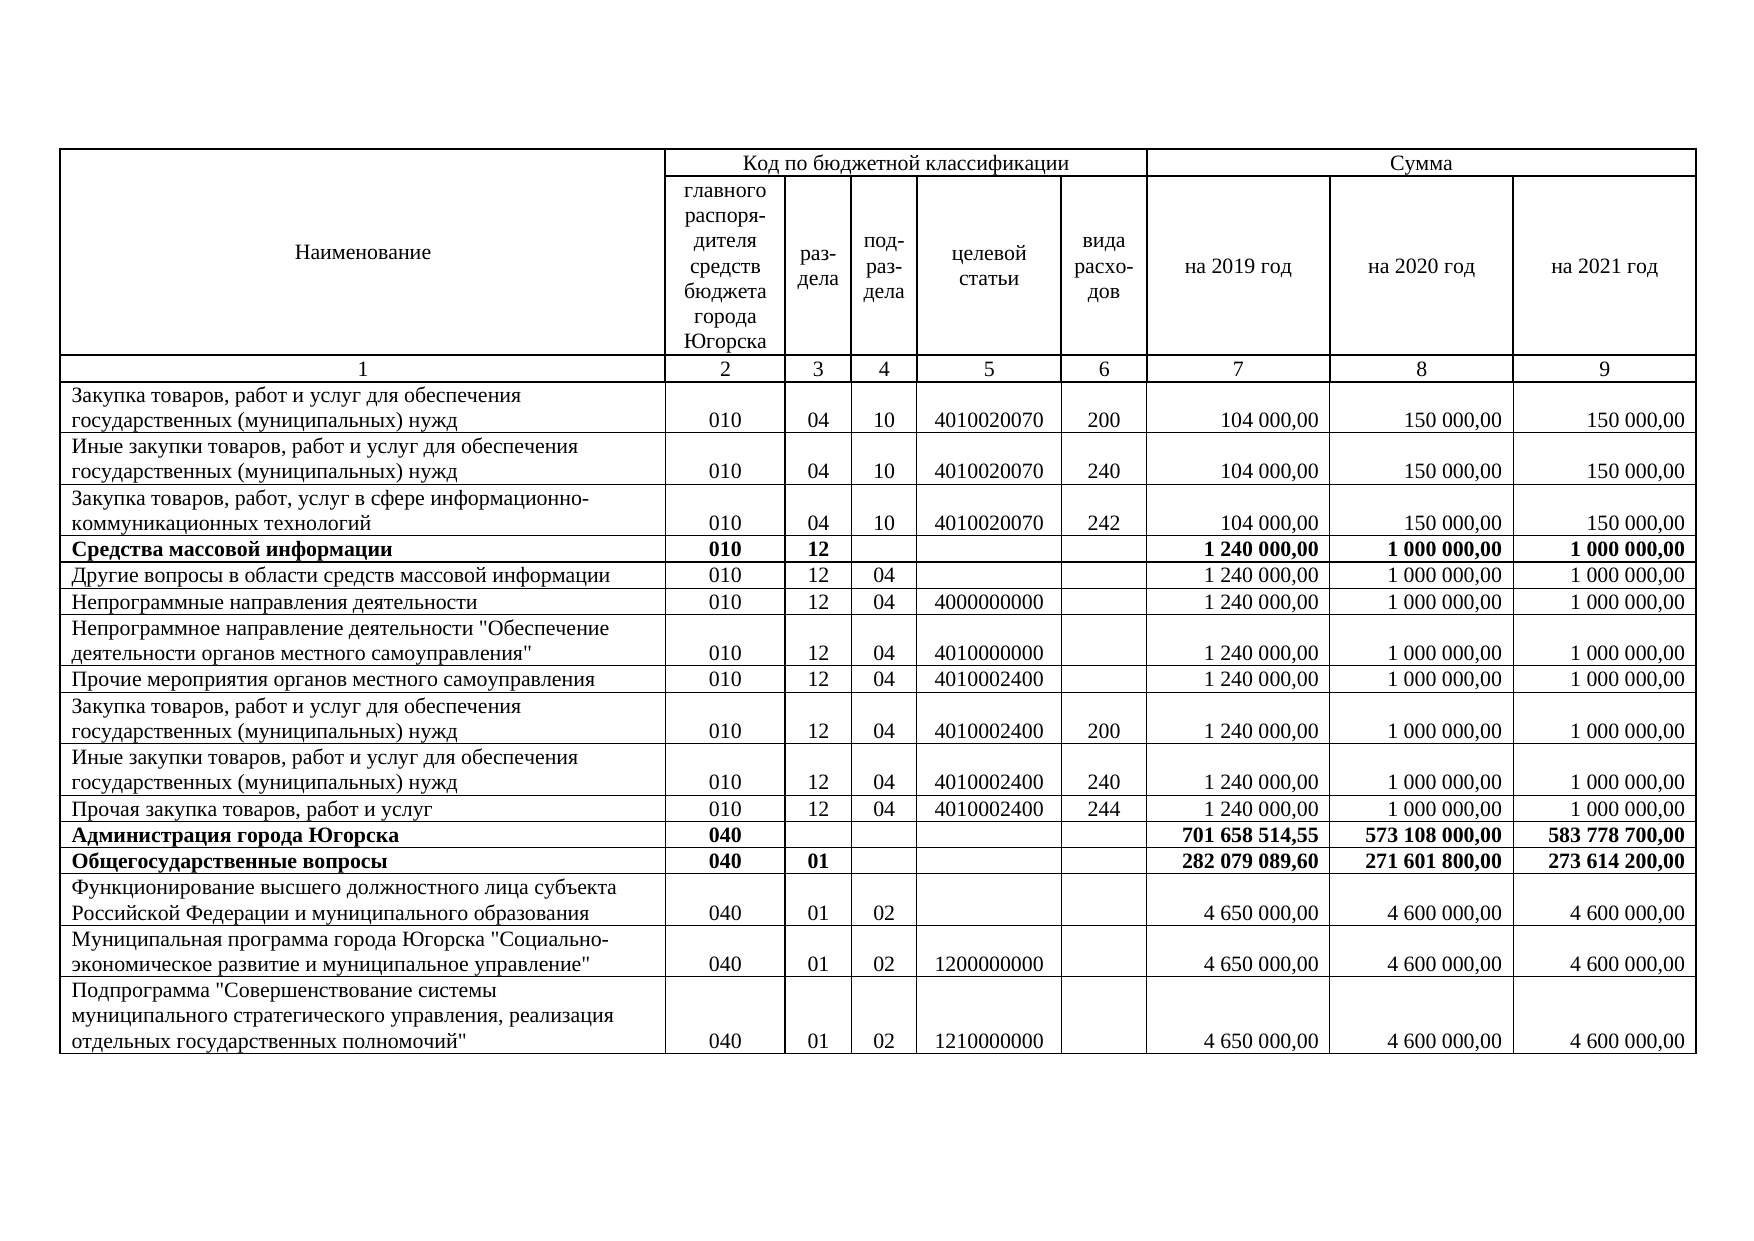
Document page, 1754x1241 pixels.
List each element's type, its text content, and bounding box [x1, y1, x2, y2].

table_cell 4 [852, 356, 916, 381]
table_cell 4 600 000,00 [1330, 874, 1513, 925]
table_cell 010 [666, 693, 784, 743]
table_cell [1062, 666, 1146, 692]
table_cell [1062, 536, 1146, 561]
table_cell 4010000000 [917, 615, 1061, 665]
table_cell 200 [1062, 383, 1146, 432]
table_cell 244 [1062, 796, 1146, 821]
table_cell 1 000 000,00 [1330, 744, 1513, 794]
table_header Код по бюджетной классификации [666, 150, 1146, 175]
table_cell 1 000 000,00 [1514, 615, 1695, 665]
table_cell 5 [918, 356, 1060, 381]
table_cell 150 000,00 [1330, 485, 1513, 535]
table_cell [1062, 589, 1146, 614]
table_cell 4 600 000,00 [1514, 977, 1695, 1053]
table_cell 1 000 000,00 [1330, 796, 1513, 821]
table_cell 040 [666, 977, 784, 1053]
table_cell главного распоря- дителя средств бюджета города Югорска [666, 177, 784, 353]
table_cell 1 240 000,00 [1147, 536, 1329, 561]
table_cell 1 240 000,00 [1147, 589, 1329, 614]
table_cell 9 [1514, 356, 1695, 381]
table_cell 04 [852, 693, 916, 743]
table_cell 271 601 800,00 [1330, 848, 1513, 873]
table_cell 010 [666, 796, 784, 821]
table_cell 1 240 000,00 [1147, 693, 1329, 743]
table_cell 4 650 000,00 [1147, 874, 1329, 925]
table_cell [1062, 563, 1146, 588]
table_cell 010 [666, 383, 784, 432]
table_cell 02 [852, 874, 916, 925]
table_cell Администрация города Югорска [61, 822, 665, 847]
table_cell 4 650 000,00 [1147, 926, 1329, 976]
table_cell целевой статьи [918, 177, 1060, 353]
table_cell 4010002400 [917, 666, 1061, 692]
table_cell 010 [666, 615, 784, 665]
table_cell 4 600 000,00 [1514, 926, 1695, 976]
table_cell 1 240 000,00 [1147, 796, 1329, 821]
table_cell 1 240 000,00 [1147, 744, 1329, 794]
table_cell 01 [786, 977, 851, 1053]
table_cell 1 000 000,00 [1514, 666, 1695, 692]
table_cell 04 [852, 744, 916, 794]
table_cell 4 600 000,00 [1330, 977, 1513, 1053]
table_cell Функционирование высшего должностного лица субъекта Российской Федерации и муниципального образования [61, 874, 665, 925]
table_cell Закупка товаров, работ, услуг в сфере информационно-коммуникационных технологий [61, 485, 665, 535]
table_cell 12 [786, 536, 851, 561]
table_cell 150 000,00 [1514, 383, 1695, 432]
table_cell [917, 874, 1061, 925]
table_cell [852, 536, 916, 561]
table_cell вида расхо-дов [1062, 177, 1146, 353]
table_cell 1 000 000,00 [1330, 693, 1513, 743]
table_cell Подпрограмма "Совершенствование системы муниципального стратегического управления, реализация отдельных государственных полномочий" [61, 977, 665, 1053]
table_cell Общегосударственные вопросы [61, 848, 665, 873]
table_cell [1062, 822, 1146, 847]
table_cell 1 000 000,00 [1330, 666, 1513, 692]
table_cell 150 000,00 [1330, 433, 1513, 484]
table_cell 04 [786, 383, 851, 432]
table_cell 240 [1062, 433, 1146, 484]
table_cell 150 000,00 [1330, 383, 1513, 432]
table_cell [1062, 848, 1146, 873]
table_cell 1 000 000,00 [1330, 589, 1513, 614]
table_cell 8 [1331, 356, 1512, 381]
table_cell 010 [666, 433, 784, 484]
table_cell под- раз- дела [852, 177, 916, 353]
table_cell 1200000000 [917, 926, 1061, 976]
table_cell 040 [666, 848, 784, 873]
table_cell 040 [666, 874, 784, 925]
table_cell 1 000 000,00 [1514, 796, 1695, 821]
table_cell 4010020070 [917, 383, 1061, 432]
table_cell [917, 822, 1061, 847]
table_cell 2 [666, 356, 784, 381]
table_cell 1 240 000,00 [1147, 615, 1329, 665]
table_cell 200 [1062, 693, 1146, 743]
table_cell 10 [852, 433, 916, 484]
table_cell 282 079 089,60 [1147, 848, 1329, 873]
table_cell 4 650 000,00 [1147, 977, 1329, 1053]
table_cell 4 600 000,00 [1514, 874, 1695, 925]
table_cell 01 [786, 926, 851, 976]
table_cell 1 [61, 356, 664, 381]
table_header Наименование [61, 150, 664, 353]
table_cell 4010020070 [917, 485, 1061, 535]
table_cell 040 [666, 926, 784, 976]
table_cell 1 000 000,00 [1514, 744, 1695, 794]
table_cell 04 [852, 615, 916, 665]
table_cell на 2020 год [1331, 177, 1512, 353]
table_cell 010 [666, 536, 784, 561]
table_cell 242 [1062, 485, 1146, 535]
table_cell [917, 848, 1061, 873]
table_cell 240 [1062, 744, 1146, 794]
table_cell Закупка товаров, работ и услуг для обеспечения государственных (муниципальных) нужд [61, 383, 665, 432]
table_cell Средства массовой информации [61, 536, 665, 561]
table_cell 12 [786, 589, 851, 614]
table_cell [852, 822, 916, 847]
table_cell 4010002400 [917, 796, 1061, 821]
table_cell [1062, 874, 1146, 925]
table_cell Непрограммное направление деятельности "Обеспечение деятельности органов местного самоуправления" [61, 615, 665, 665]
table_cell 6 [1062, 356, 1146, 381]
table_cell 701 658 514,55 [1147, 822, 1329, 847]
table_header Сумма [1148, 150, 1695, 175]
table_cell 04 [786, 433, 851, 484]
table_cell Непрограммные направления деятельности [61, 589, 665, 614]
table_cell 010 [666, 589, 784, 614]
table_cell 12 [786, 693, 851, 743]
table_cell 4 600 000,00 [1330, 926, 1513, 976]
table_cell [786, 822, 851, 847]
table_cell [1062, 615, 1146, 665]
table_cell 1 000 000,00 [1514, 563, 1695, 588]
table_cell 04 [852, 563, 916, 588]
table_cell 1 000 000,00 [1330, 563, 1513, 588]
table_cell [1062, 977, 1146, 1053]
table_cell 3 [786, 356, 850, 381]
table_cell Муниципальная программа города Югорска "Социально-экономическое развитие и муниципальное управление" [61, 926, 665, 976]
table_cell 1 000 000,00 [1514, 536, 1695, 561]
table_cell 4010002400 [917, 744, 1061, 794]
table_cell Другие вопросы в области средств массовой информации [61, 563, 665, 588]
table_cell 01 [786, 874, 851, 925]
table_cell 04 [852, 666, 916, 692]
table_cell 040 [666, 822, 784, 847]
table_cell 104 000,00 [1147, 485, 1329, 535]
table_cell 4010020070 [917, 433, 1061, 484]
table_cell 573 108 000,00 [1330, 822, 1513, 847]
table_cell 01 [786, 848, 851, 873]
table_cell 1 240 000,00 [1147, 666, 1329, 692]
table_cell Иные закупки товаров, работ и услуг для обеспечения государственных (муниципальных) нужд [61, 744, 665, 794]
table_cell 1 000 000,00 [1330, 536, 1513, 561]
table_cell [917, 563, 1061, 588]
table_cell Закупка товаров, работ и услуг для обеспечения государственных (муниципальных) нужд [61, 693, 665, 743]
table_cell 1 000 000,00 [1514, 589, 1695, 614]
table_cell 02 [852, 926, 916, 976]
table_cell 583 778 700,00 [1514, 822, 1695, 847]
table_cell 10 [852, 383, 916, 432]
table_cell [852, 848, 916, 873]
table_cell Прочие мероприятия органов местного самоуправления [61, 666, 665, 692]
table_cell Прочая закупка товаров, работ и услуг [61, 796, 665, 821]
table_cell Иные закупки товаров, работ и услуг для обеспечения государственных (муниципальных) нужд [61, 433, 665, 484]
table_cell 150 000,00 [1514, 485, 1695, 535]
table_cell 010 [666, 744, 784, 794]
table_cell 04 [852, 589, 916, 614]
table_cell 04 [786, 485, 851, 535]
table_cell 04 [852, 796, 916, 821]
table_cell 02 [852, 977, 916, 1053]
table_cell 12 [786, 796, 851, 821]
table_cell 12 [786, 666, 851, 692]
table_cell 1 000 000,00 [1514, 693, 1695, 743]
table_cell 12 [786, 615, 851, 665]
table_cell раз- дела [786, 177, 850, 353]
table_cell 1 000 000,00 [1330, 615, 1513, 665]
table_cell на 2019 год [1148, 177, 1329, 353]
table_cell 104 000,00 [1147, 383, 1329, 432]
table_cell 7 [1148, 356, 1329, 381]
table_cell 1 240 000,00 [1147, 563, 1329, 588]
table_cell [1062, 926, 1146, 976]
table_cell [917, 536, 1061, 561]
table_cell на 2021 год [1514, 177, 1695, 353]
table_cell 12 [786, 563, 851, 588]
table_cell 104 000,00 [1147, 433, 1329, 484]
table_cell 4010002400 [917, 693, 1061, 743]
table_cell 273 614 200,00 [1514, 848, 1695, 873]
table_cell 4000000000 [917, 589, 1061, 614]
table_cell 150 000,00 [1514, 433, 1695, 484]
table_cell 12 [786, 744, 851, 794]
table_cell 1210000000 [917, 977, 1061, 1053]
table_cell 010 [666, 666, 784, 692]
table_cell 010 [666, 485, 784, 535]
table_cell 010 [666, 563, 784, 588]
table_cell 10 [852, 485, 916, 535]
